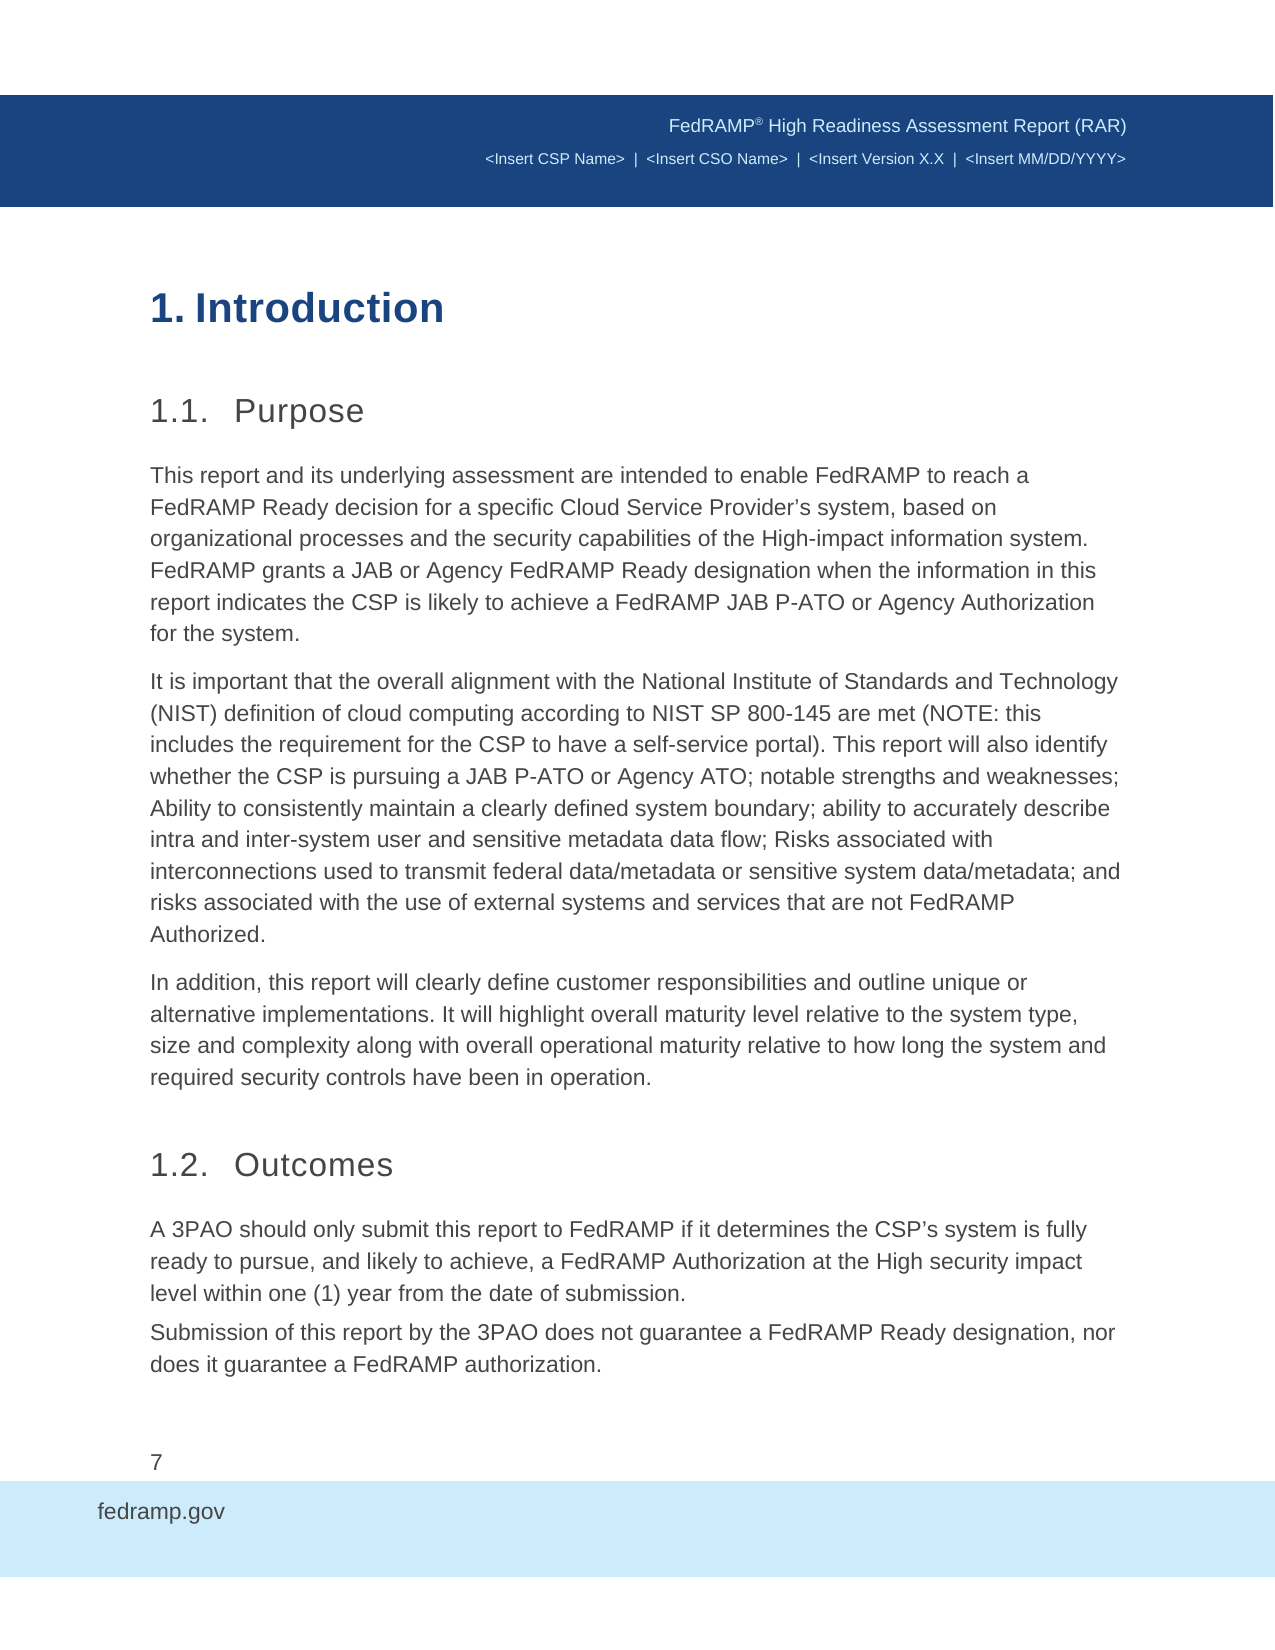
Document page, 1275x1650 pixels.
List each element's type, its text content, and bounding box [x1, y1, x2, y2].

text It is important that the overall alignment with the National Institute of Standards and Technology (NIST) definition of cloud computing according to NIST SP 800-145 are met (NOTE: this includes the requirement for the CSP to have a self-service portal). This report will also identify whether the CSP is pursuing a JAB P-ATO or Agency ATO; notable strengths and weaknesses; Ability to consistently maintain a clearly defined system boundary; ability to accurately describe intra and inter-system user and sensitive metadata data flow; Risks associated with interconnections used to transmit federal data/metadata or sensitive system data/metadata; and risks associated with the use of external systems and services that are not FedRAMP Authorized. [150, 668, 1125, 947]
subtitle Introduction [150, 284, 1125, 332]
text Submission of this report by the 3PAO does not guarantee a FedRAMP Ready designation, nor does it guarantee a FedRAMP authorization. [150, 1319, 1125, 1377]
text A 3PAO should only submit this report to FedRAMP if it determines the CSP’s system is fully ready to pursue, and likely to achieve, a FedRAMP Authorization at the High security impact level within one (1) year from the date of submission. [150, 1216, 1125, 1306]
subtitle Outcomes [150, 1145, 1125, 1184]
text This report and its underlying assessment are intended to enable FedRAMP to reach a FedRAMP Ready decision for a specific Cloud Service Provider’s system, based on organizational processes and the security capabilities of the High-impact information system. FedRAMP grants a JAB or Agency FedRAMP Ready designation when the information in this report indicates the CSP is likely to achieve a FedRAMP JAB P-ATO or Agency Authorization for the system. [150, 462, 1125, 646]
subtitle Purpose [150, 391, 1125, 430]
text In addition, this report will clearly define customer responsibilities and outline unique or alternative implementations. It will highlight overall maturity level relative to the system type, size and complexity along with overall operational maturity relative to how long the system and required security controls have been in operation. [150, 969, 1125, 1090]
